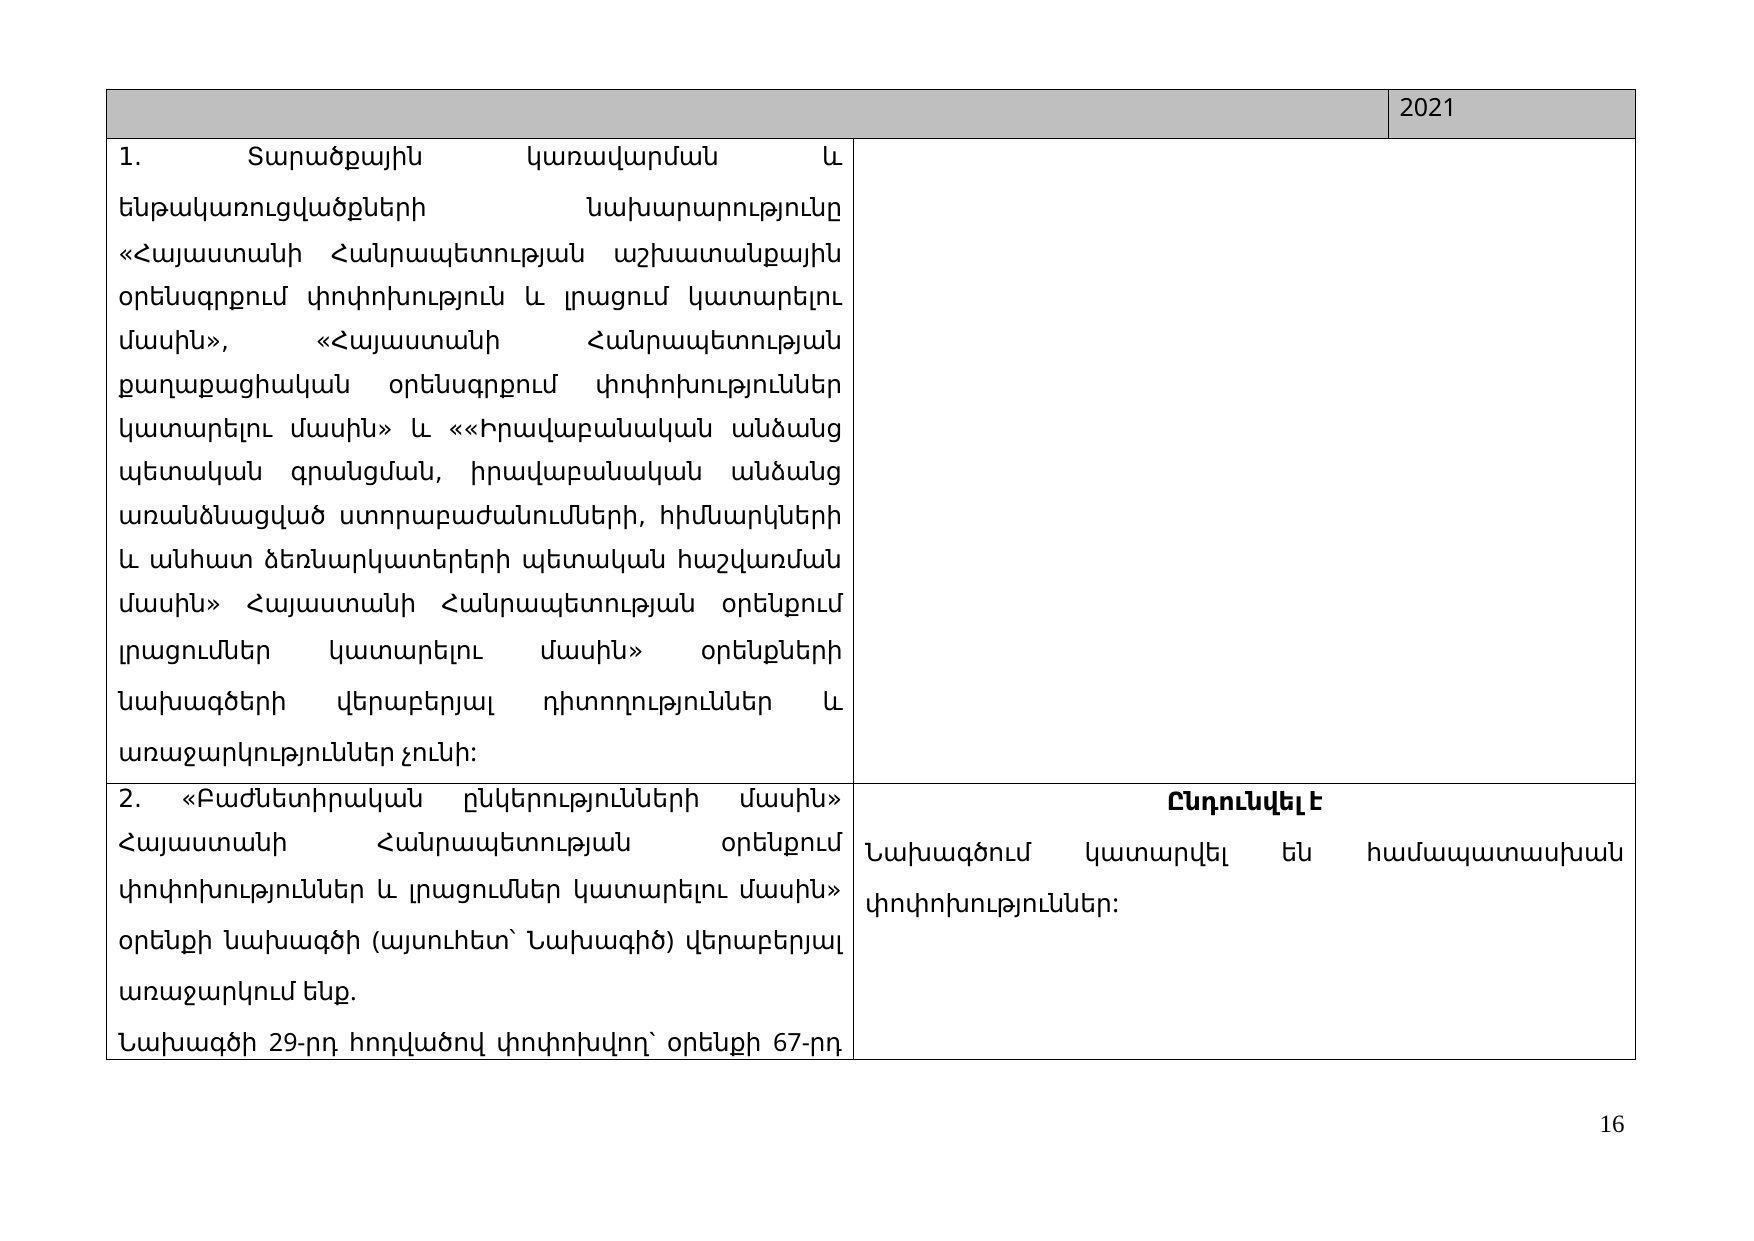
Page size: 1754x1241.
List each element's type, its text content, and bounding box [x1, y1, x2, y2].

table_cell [854, 784, 1635, 1059]
table_cell [854, 139, 1635, 783]
table_cell 1. Տարածքային կառավարման և ենթակառուցվածքների նախարարությունը «Հայաստանի Հանրապետության աշխատանքային օրենսգրքում փոփոխություն և լրացում կատարելու մասին», «Հայաստանի Հանրապետության քաղաքացիական օրենսգրքում փոփոխություններ կատարելու մասին» և ««Իրավաբանական անձանց պետական գրանցման, իրավաբանական անձանց առանձնացված ստորաբաժանումների, հիմնարկների և անհատ ձեռնարկատերերի պետական հաշվառման մասին» Հայաստանի Հանրապետության օրենքում լրացումներ կատարելու մասին» օրենքների նախագծերի վերաբերյալ դիտողություններ և առաջարկություններ չունի: [107, 139, 853, 783]
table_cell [107, 784, 853, 1059]
table_cell N ՍՊ/21.1/645-2021 [1389, 90, 1635, 138]
